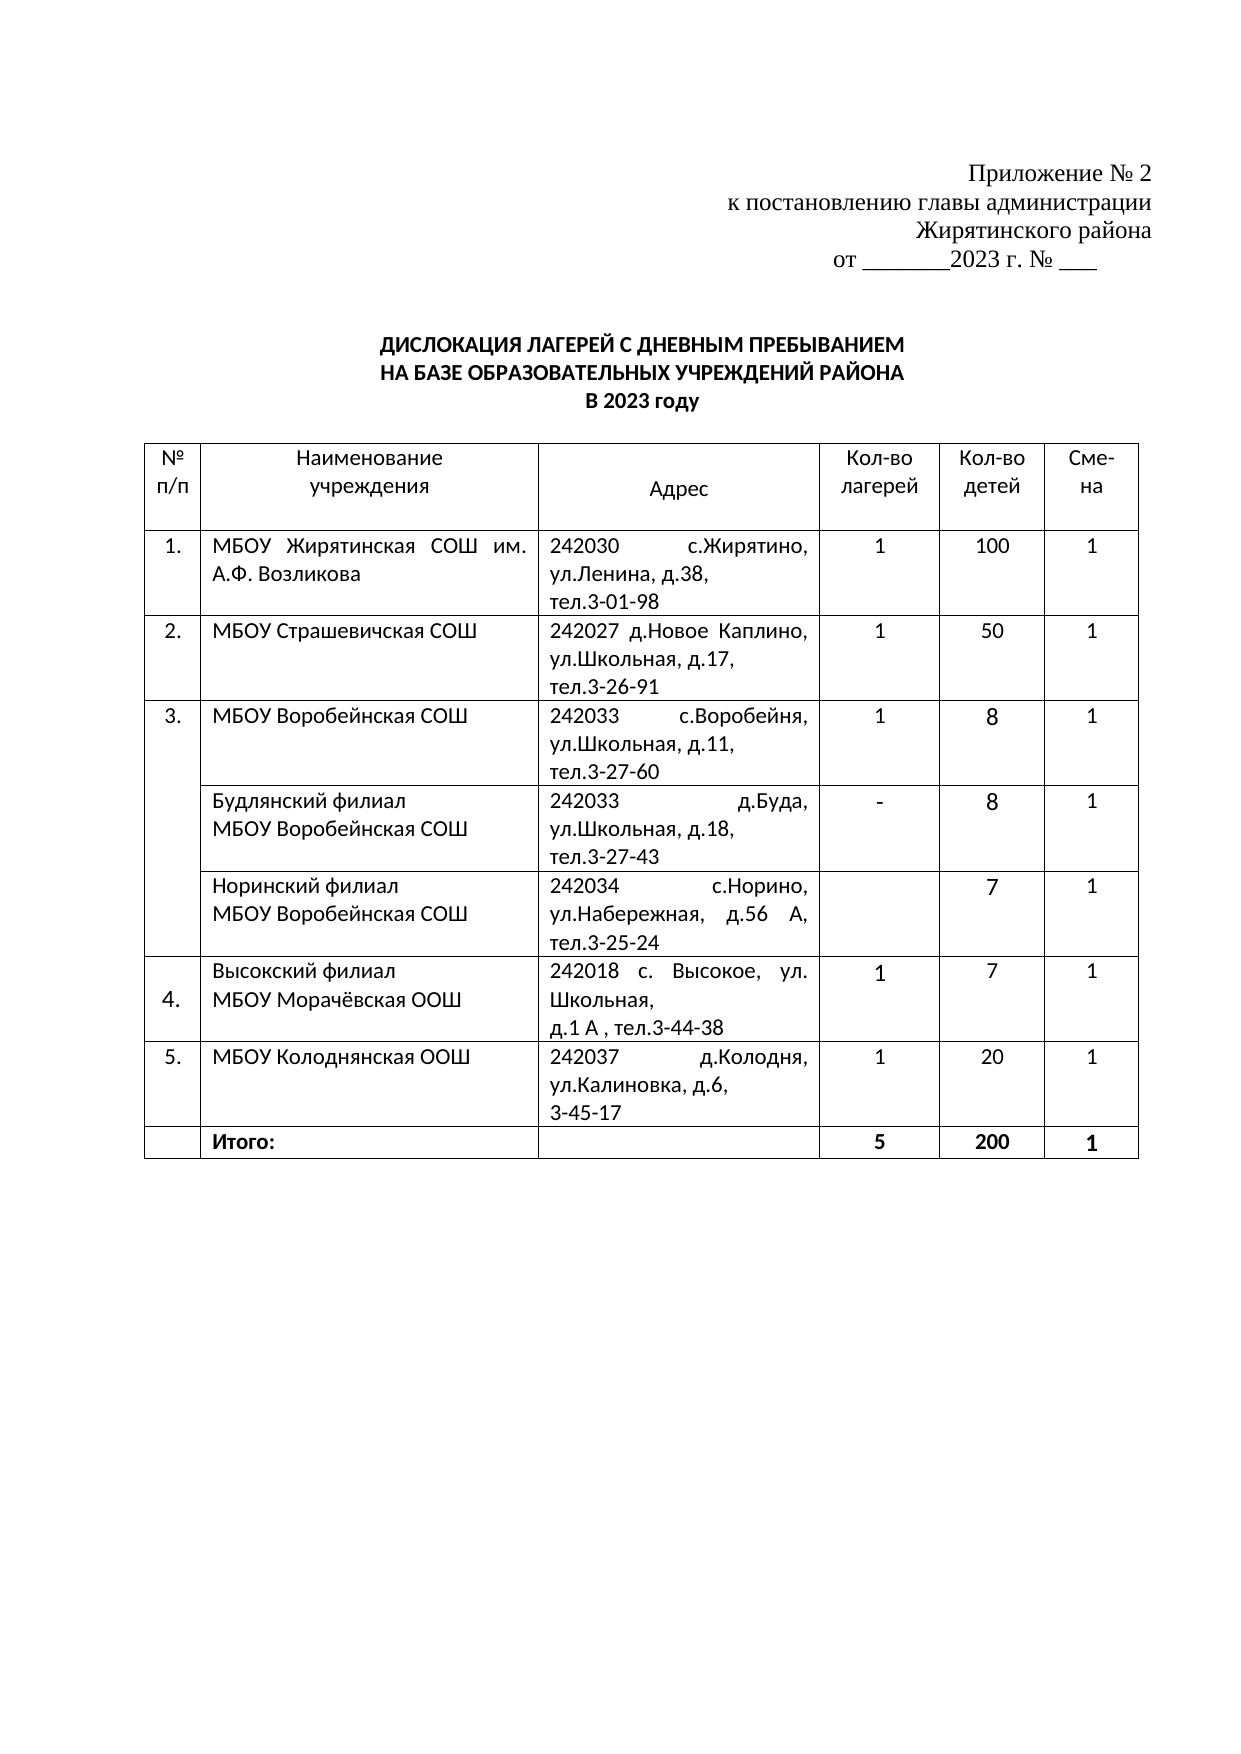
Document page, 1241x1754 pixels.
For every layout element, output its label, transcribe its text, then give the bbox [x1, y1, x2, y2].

table_cell 7 [940, 872, 1044, 956]
table_cell [820, 872, 939, 956]
table_header Сме- на [1045, 444, 1138, 530]
table_cell 1 [1045, 701, 1138, 785]
text к постановлению главы администрации [133, 187, 1152, 215]
table_cell 4. [145, 957, 200, 1041]
table_cell 242034 с.Норино, ул.Набережная, д.56 А, тел.3-25-24 [539, 872, 819, 956]
table_cell 1 [1045, 786, 1138, 871]
table_cell Итого: [201, 1127, 538, 1157]
table_cell 1 [1045, 531, 1138, 615]
table_cell 5. [145, 1042, 200, 1126]
text от _______2023 г. № ___ [133, 244, 1152, 273]
table_cell 1 [820, 531, 939, 615]
table_cell - [820, 786, 939, 871]
table_cell 1. [145, 531, 200, 615]
table_cell 1 [820, 957, 939, 1041]
table_cell 1 [1045, 957, 1138, 1041]
table_cell 242033 д.Буда, ул.Школьная, д.18, тел.3-27-43 [539, 786, 819, 871]
table_cell 242037 д.Колодня, ул.Калиновка, д.6, 3-45-17 [539, 1042, 819, 1126]
table_cell 8 [940, 701, 1044, 785]
table_cell 2. [145, 616, 200, 700]
table_cell 1 [1045, 1042, 1138, 1126]
table_cell 5 [820, 1127, 939, 1157]
table_header Кол-во лагерей [820, 444, 939, 530]
table_cell Высокский филиал МБОУ Морачёвская ООШ [201, 957, 538, 1041]
table_cell МБОУ Жирятинская СОШ им. А.Ф. Возликова [201, 531, 538, 615]
table_cell [145, 1127, 200, 1157]
table_cell 1 [1045, 616, 1138, 700]
table_cell 1 [1045, 1127, 1138, 1157]
table_header Кол-во детей [940, 444, 1044, 530]
table_cell 3. [145, 701, 200, 956]
text ДИСЛОКАЦИЯ ЛАГЕРЕЙ С ДНЕВНЫМ ПРЕБЫВАНИЕМ [133, 330, 1152, 358]
table_cell 242030 с.Жирятино, ул.Ленина, д.38, тел.3-01-98 [539, 531, 819, 615]
table_cell 242018 с. Высокое, ул. Школьная, д.1 А , тел.3-44-38 [539, 957, 819, 1041]
text Жирятинского района [133, 215, 1152, 244]
table_cell МБОУ Воробейнская СОШ [201, 701, 538, 785]
table_cell 242033 с.Воробейня, ул.Школьная, д.11, тел.3-27-60 [539, 701, 819, 785]
table_header № п/п [145, 444, 200, 530]
text Приложение № 2 [133, 158, 1152, 187]
table_cell 1 [820, 701, 939, 785]
table_cell Будлянский филиал МБОУ Воробейнская СОШ [201, 786, 538, 871]
table_cell МБОУ Колоднянская ООШ [201, 1042, 538, 1126]
table_cell 1 [820, 616, 939, 700]
table_header Адрес [539, 444, 819, 530]
table_cell 100 [940, 531, 1044, 615]
table_cell [539, 1127, 819, 1157]
text В 2023 году [133, 386, 1152, 414]
text НА БАЗЕ ОБРАЗОВАТЕЛЬНЫХ УЧРЕЖДЕНИЙ РАЙОНА [133, 358, 1152, 386]
table_cell 1 [820, 1042, 939, 1126]
table_cell 7 [940, 957, 1044, 1041]
table_cell Норинский филиал МБОУ Воробейнская СОШ [201, 872, 538, 956]
table_cell 242027 д.Новое Каплино, ул.Школьная, д.17, тел.3-26-91 [539, 616, 819, 700]
table_cell 1 [1045, 872, 1138, 956]
table_cell 50 [940, 616, 1044, 700]
table_cell МБОУ Страшевичская СОШ [201, 616, 538, 700]
table_header Наименование учреждения [201, 444, 538, 530]
table_cell 20 [940, 1042, 1044, 1126]
table_cell 8 [940, 786, 1044, 871]
table_cell 200 [940, 1127, 1044, 1157]
